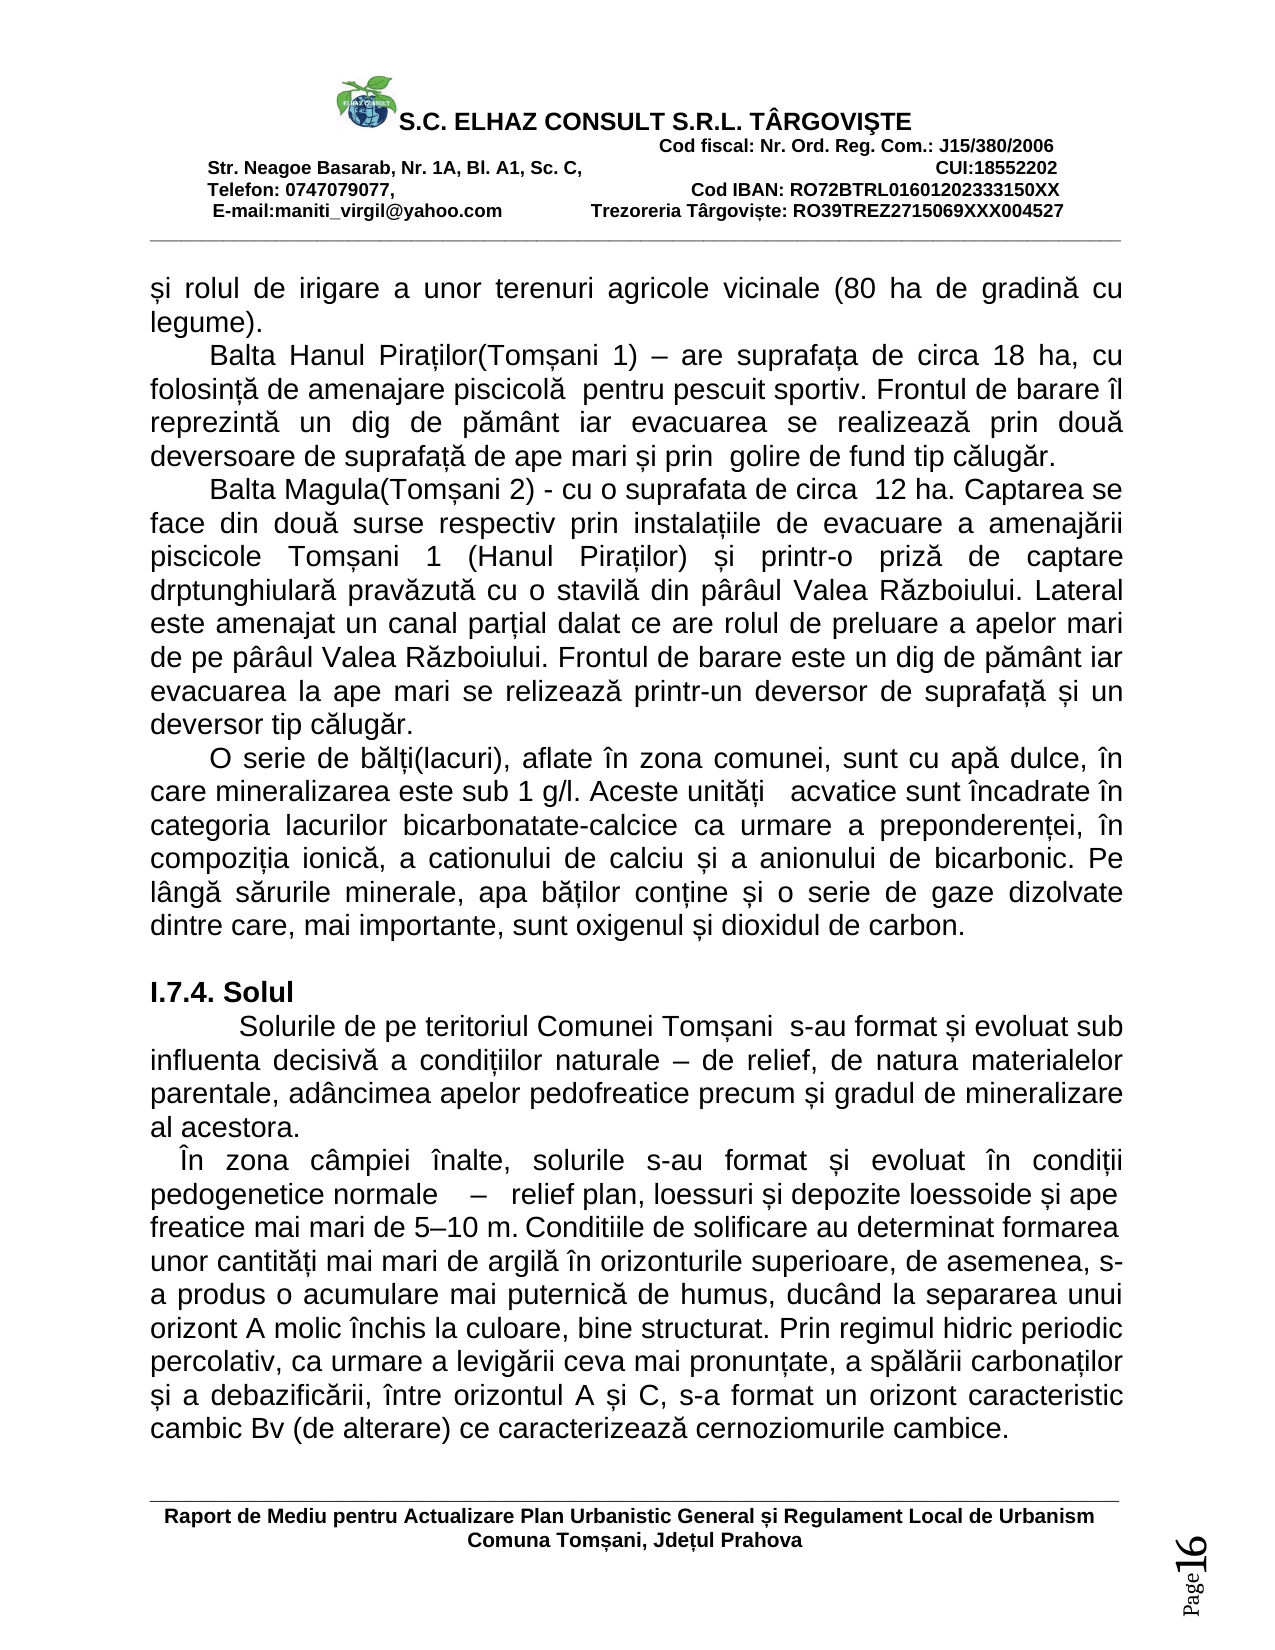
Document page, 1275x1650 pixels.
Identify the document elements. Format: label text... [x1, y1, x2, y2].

text Solurile de pe teritoriul Comunei Tomșani s-au format și evoluat sub influenta decisivă a condițiilor naturale – de relief, de natura materialelor parentale, adâncimea apelor pedofreatice precum și gradul de mineralizare al acestora. [150, 1009, 1125, 1143]
text Balta Hanul Piraților(Tomșani 1) – are suprafața de circa 18 ha, cu folosință de amenajare piscicolă pentru pescuit sportiv. Frontul de barare îl reprezintă un dig de pământ iar evacuarea se realizează prin două deversoare de suprafață de ape mari și prin golire de fund tip călugăr. [150, 338, 1125, 472]
text Balta Magula(Tomșani 2) - cu o suprafata de circa 12 ha. Captarea se face din două surse respectiv prin instalațiile de evacuare a amenajării piscicole Tomșani 1 (Hanul Piraților) și printr-o priză de captare drptunghiulară pravăzută cu o stavilă din pârâul Valea Războiului. Lateral este amenajat un canal parțial dalat ce are rolul de preluare a apelor mari de pe pârâul Valea Războiului. Frontul de barare este un dig de pământ iar evacuarea la ape mari se relizează printr-un deversor de suprafață și un deversor tip călugăr. [150, 472, 1125, 741]
picture [334, 73, 399, 130]
text freatice mai mari de 5–10 m. Conditiile de solificare au determinat formarea [150, 1210, 1125, 1244]
text unor cantități mai mari de argilă în orizonturile superioare, de asemenea, s-a produs o acumulare mai puternică de humus, ducând la separarea unui orizont A molic închis la culoare, bine structurat. Prin regimul hidric periodic percolativ, ca urmare a levigării ceva mai pronunțate, a spălării carbonaților și a debazificării, între orizontul A și C, s-a format un orizont caracteristic cambic Bv (de alterare) ce caracterizează cernoziomurile cambice. [150, 1244, 1125, 1445]
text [150, 271, 1125, 338]
text În zona câmpiei înalte, solurile s-au format și evoluat în condiții pedogenetice normale – relief plan, loessuri și depozite loessoide și ape [150, 1143, 1125, 1210]
text I.7.4. Solul [150, 976, 1125, 1009]
text O serie de bălți(lacuri), aflate în zona comunei, sunt cu apă dulce, în care mineralizarea este sub 1 g/l. Aceste unități acvatice sunt încadrate în categoria lacurilor bicarbonatate-calcice ca urmare a preponderenței, în compoziția ionică, a cationului de calciu și a anionului de bicarbonic. Pe lângă sărurile minerale, apa băților conține și o serie de gaze dizolvate dintre care, mai importante, sunt oxigenul și dioxidul de carbon. [150, 741, 1125, 942]
